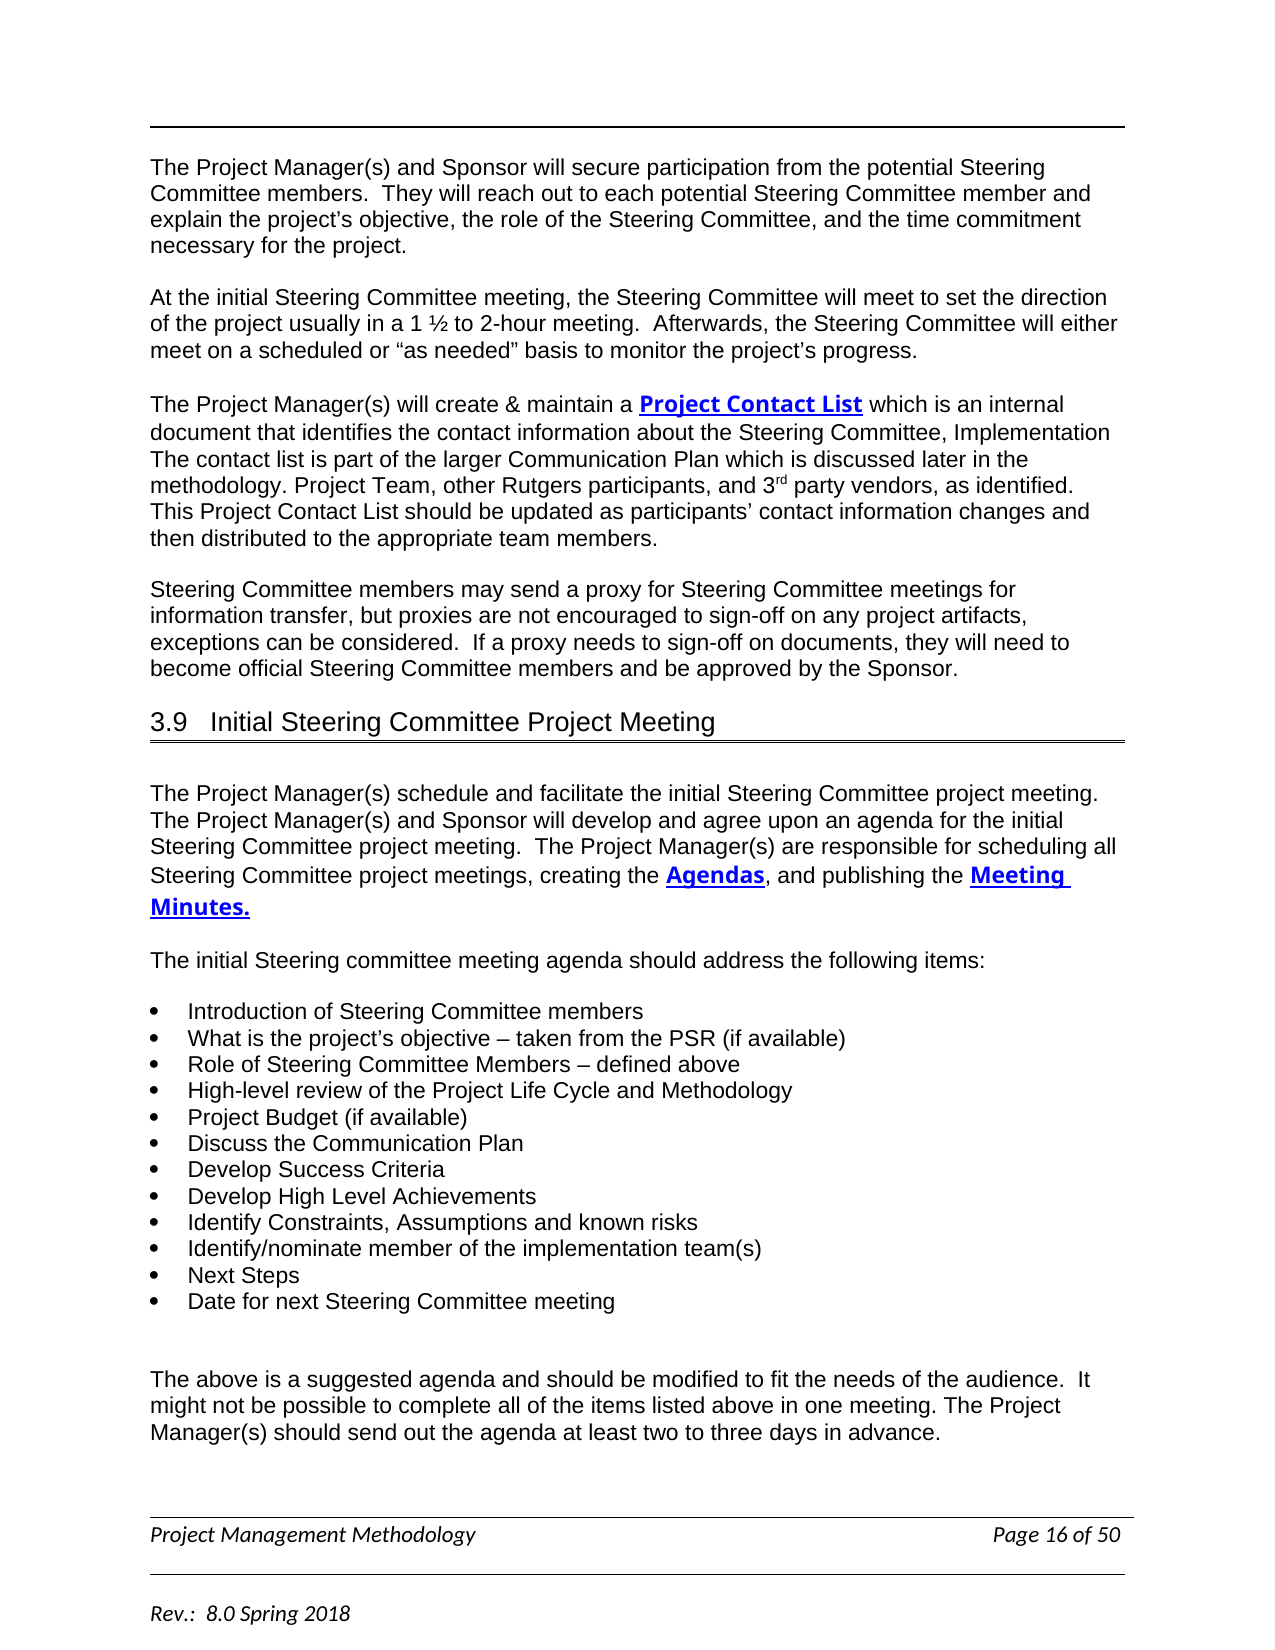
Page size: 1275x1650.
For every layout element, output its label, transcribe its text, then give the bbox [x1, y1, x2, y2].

list Project Budget (if available) [150, 1104, 1125, 1130]
list Develop Success Criteria [150, 1156, 1125, 1183]
list Develop High Level Achievements [150, 1183, 1125, 1209]
list Introduction of Steering Committee members [150, 998, 1125, 1024]
text The Project Manager(s) and Sponsor will secure participation from the potential Steering Committee members. They will reach out to each potential Steering Committee member and explain the project’s objective, the role of the Steering Committee, and the time commitment necessary for the project. [150, 153, 1125, 259]
text Steering Committee members may send a proxy for Steering Committee meetings for information transfer, but proxies are not encouraged to sign-off on any project artifacts, exceptions can be considered. If a proxy needs to sign-off on documents, they will need to become official Steering Committee members and be approved by the Sponsor. [150, 576, 1125, 681]
list Date for next Steering Committee meeting [150, 1288, 1125, 1314]
list Identify Constraints, Assumptions and known risks [150, 1209, 1125, 1235]
list High-level review of the Project Life Cycle and Methodology [150, 1077, 1125, 1104]
list Next Steps [150, 1262, 1125, 1288]
list Identify/nominate member of the implementation team(s) [150, 1235, 1125, 1262]
list Discuss the Communication Plan [150, 1130, 1125, 1156]
text At the initial Steering Committee meeting, the Steering Committee will meet to set the direction of the project usually in a 1 ½ to 2-hour meeting. Afterwards, the Steering Committee will either meet on a scheduled or “as needed” basis to monitor the project’s progress. [150, 284, 1125, 363]
text The above is a suggested agenda and should be modified to fit the needs of the audience. It might not be possible to complete all of the items listed above in one meeting. The Project Manager(s) should send out the agenda at least two to three days in advance. [150, 1366, 1125, 1445]
subtitle Initial Steering Committee Project Meeting [150, 706, 1125, 740]
text The Project Manager(s) will create & maintain a Project Contact List which is an internal document that identifies the contact information about the Steering Committee, Implementation The contact list is part of the larger Communication Plan which is discussed later in the methodology. Project Team, other Rutgers participants, and 3rd party vendors, as identified. This Project Contact List should be updated as participants’ contact information changes and then distributed to the appropriate team members. [150, 388, 1125, 551]
text The initial Steering committee meeting agenda should address the following items: [150, 947, 1125, 973]
text The Project Manager(s) schedule and facilitate the initial Steering Committee project meeting. The Project Manager(s) and Sponsor will develop and agree upon an agenda for the initial Steering Committee project meeting. The Project Manager(s) are responsible for scheduling all Steering Committee project meetings, creating the Agendas, and publishing the Meeting Minutes. [150, 780, 1125, 922]
list What is the project’s objective – taken from the PSR (if available) [150, 1024, 1125, 1051]
list Role of Steering Committee Members – defined above [150, 1051, 1125, 1077]
